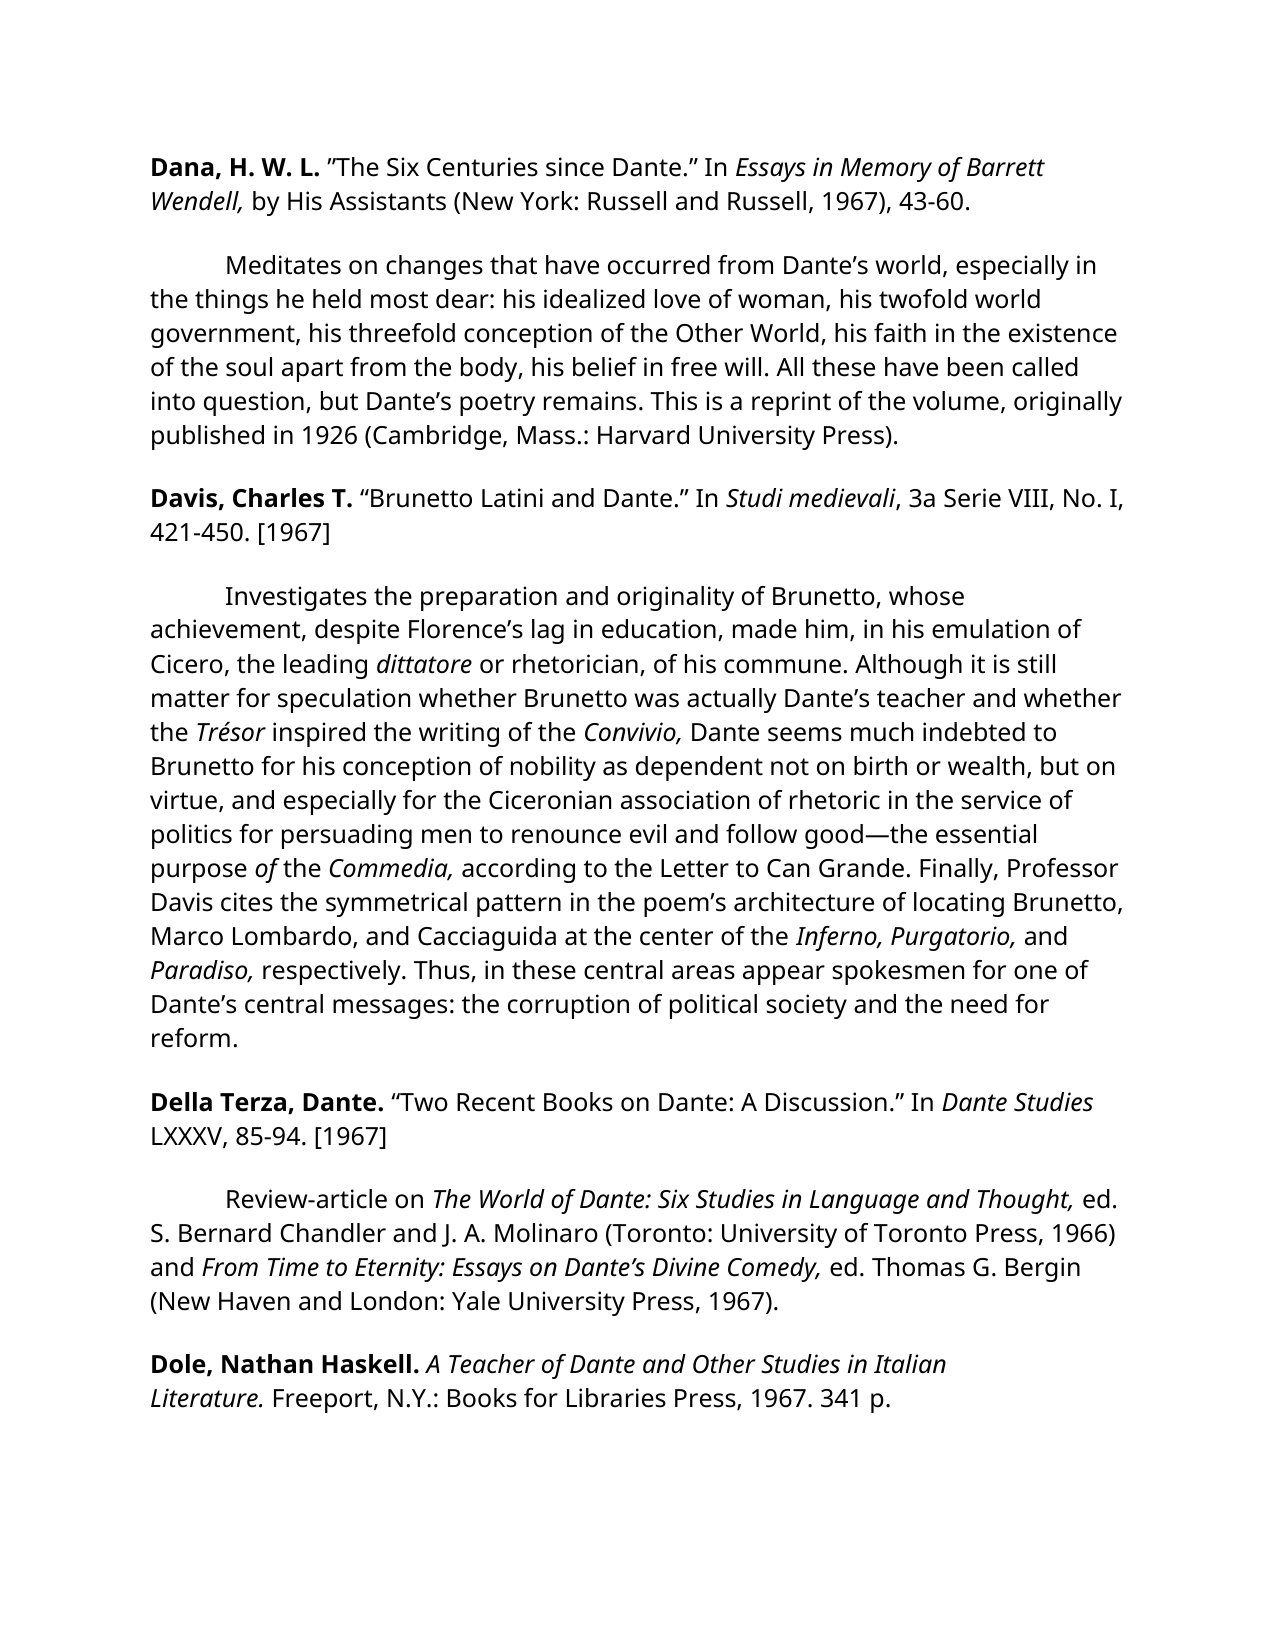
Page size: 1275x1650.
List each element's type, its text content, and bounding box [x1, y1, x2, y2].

text Review-article on The World of Dante: Six Studies in Language and Thought, ed. S. Bernard Chandler and J. A. Molinaro (Toronto: University of Toronto Press, 1966) and From Time to Eternity: Essays on Dante’s Divine Comedy, ed. Thomas G. Bergin (New Haven and London: Yale University Press, 1967). [150, 1181, 1125, 1318]
text Davis, Charles T. “Brunetto Latini and Dante.” In Studi medievali, 3a Serie VIII, No. I, 421-450. [1967] [150, 481, 1125, 549]
text Della Terza, Dante. “Two Recent Books on Dante: A Discussion.” In Dante Studies LXXXV, 85-94. [1967] [150, 1084, 1125, 1152]
text Dole, Nathan Haskell. A Teacher of Dante and Other Studies in Italian Literature. Freeport, N.Y.: Books for Libraries Press, 1967. 341 p. [150, 1347, 1125, 1415]
text Meditates on changes that have occurred from Dante’s world, especially in the things he held most dear: his idealized love of woman, his twofold world government, his threefold conception of the Other World, his faith in the existence of the soul apart from the body, his belief in free will. All these have been called into question, but Dante’s poetry remains. This is a reprint of the volume, originally published in 1926 (Cambridge, Mass.: Harvard University Press). [150, 247, 1125, 452]
text Investigates the preparation and originality of Brunetto, whose achievement, despite Florence’s lag in education, made him, in his emulation of Cicero, the leading dittatore or rhetorician, of his commune. Although it is still matter for speculation whether Brunetto was actually Dante’s teacher and whether the Trésor inspired the writing of the Convivio, Dante seems much indebted to Brunetto for his conception of nobility as dependent not on birth or wealth, but on virtue, and especially for the Ciceronian association of rhetoric in the service of politics for persuading men to renounce evil and follow good—the essential purpose of the Commedia, according to the Letter to Can Grande. Finally, Professor Davis cites the symmetrical pattern in the poem’s architecture of locating Brunetto, Marco Lombardo, and Cacciaguida at the center of the Inferno, Purgatorio, and Paradiso, respectively. Thus, in these central areas appear spokesmen for one of Dante’s central messages: the corruption of political society and the need for reform. [150, 578, 1125, 1055]
text Dana, H. W. L. ”The Six Centuries since Dante.” In Essays in Memory of Barrett Wendell, by His Assistants (New York: Russell and Russell, 1967), 43-60. [150, 150, 1125, 218]
